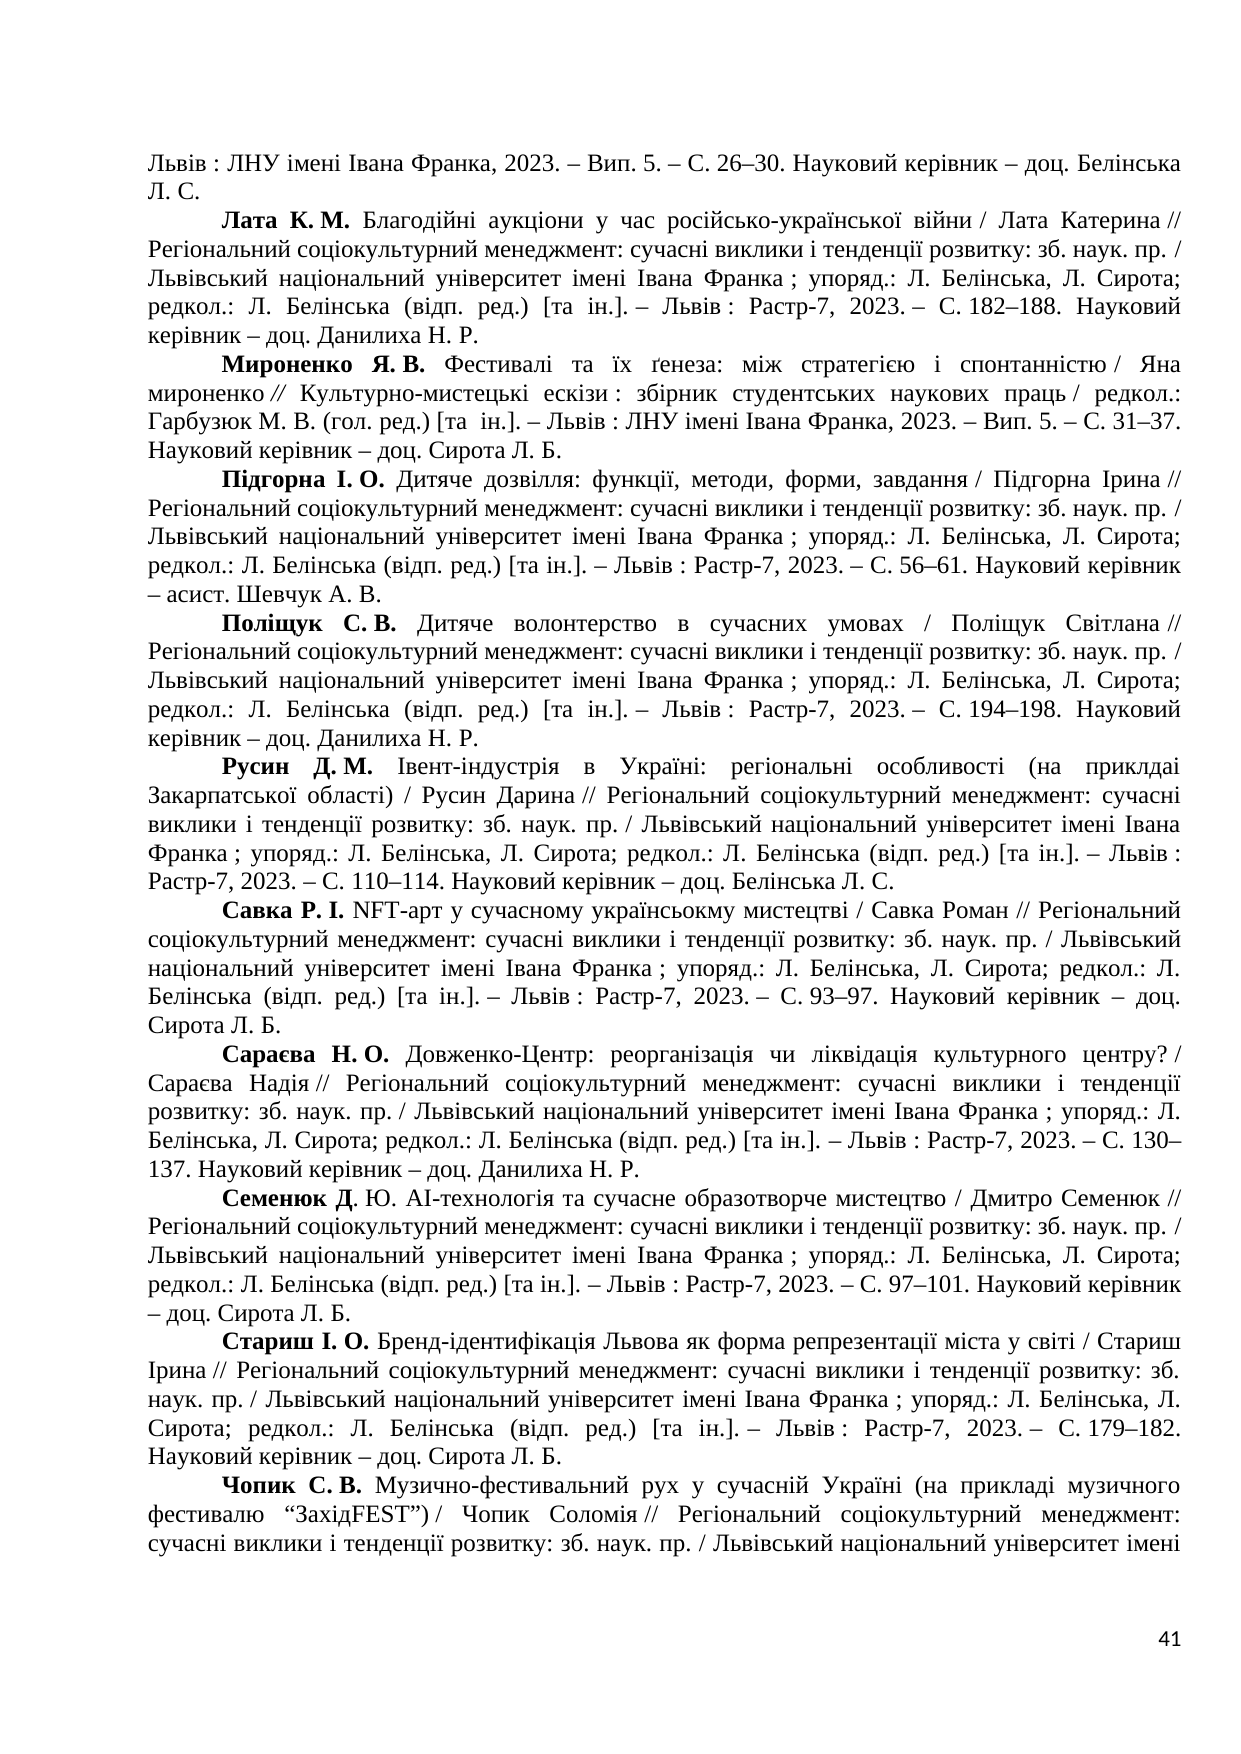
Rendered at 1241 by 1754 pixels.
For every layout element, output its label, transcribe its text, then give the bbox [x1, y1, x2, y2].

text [148, 1470, 1181, 1556]
text Семенюк Д. Ю. АІ-технологія та сучасне образотворче мистецтво / Дмитро Семенюк // Регіональний соціокультурний менеджмент: сучасні виклики і тенденції розвитку: зб. наук. пр. / Львівський національний університет імені Івана Франка ; упоряд.: Л. Белінська, Л. Сирота; редкол.: Л. Белінська (відп. ред.) [та ін.]. – Львів : Растр-7, 2023. – С. 97–101. Науковий керівник – доц. Сирота Л. Б. [148, 1183, 1181, 1326]
text Поліщук С. В. Дитяче волонтерство в сучасних умовах / Поліщук Світлана // Регіональний соціокультурний менеджмент: сучасні виклики і тенденції розвитку: зб. наук. пр. / Львівський національний університет імені Івана Франка ; упоряд.: Л. Белінська, Л. Сирота; редкол.: Л. Белінська (відп. ред.) [та ін.]. – Львів : Растр-7, 2023. – С. 194–198. Науковий керівник – доц. Данилиха Н. Р. [148, 608, 1181, 751]
text Русин Д. М. Івент-індустрія в Україні: регіональні особливості (на приклдаі Закарпатської області) / Русин Дарина // Регіональний соціокультурний менеджмент: сучасні виклики і тенденції розвитку: зб. наук. пр. / Львівський національний університет імені Івана Франка ; упоряд.: Л. Белінська, Л. Сирота; редкол.: Л. Белінська (відп. ред.) [та ін.]. – Львів : Растр-7, 2023. – С. 110–114. Науковий керівник – доц. Белінська Л. С. [148, 751, 1181, 895]
text Лата К. М. Благодійні аукціони у час російсько-української війни / Лата Катерина // Регіональний соціокультурний менеджмент: сучасні виклики і тенденції розвитку: зб. наук. пр. / Львівський національний університет імені Івана Франка ; упоряд.: Л. Белінська, Л. Сирота; редкол.: Л. Белінська (відп. ред.) [та ін.]. – Львів : Растр-7, 2023. – С. 182–188. Науковий керівник – доц. Данилиха Н. Р. [148, 205, 1181, 349]
text Сараєва Н. О. Довженко-Центр: реорганізація чи ліквідація культурного центру? / Сараєва Надія // Регіональний соціокультурний менеджмент: сучасні виклики і тенденції розвитку: зб. наук. пр. / Львівський національний університет імені Івана Франка ; упоряд.: Л. Белінська, Л. Сирота; редкол.: Л. Белінська (відп. ред.) [та ін.]. – Львів : Растр-7, 2023. – С. 130–137. Науковий керівник – доц. Данилиха Н. Р. [148, 1039, 1181, 1183]
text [148, 148, 1181, 205]
text Савка Р. І. NFT-арт у сучасному українсьокму мистецтві / Савка Роман // Регіональний соціокультурний менеджмент: сучасні виклики і тенденції розвитку: зб. наук. пр. / Львівський національний університет імені Івана Франка ; упоряд.: Л. Белінська, Л. Сирота; редкол.: Л. Белінська (відп. ред.) [та ін.]. – Львів : Растр-7, 2023. – С. 93–97. Науковий керівник – доц. Сирота Л. Б. [148, 895, 1181, 1039]
text Підгорна І. О. Дитяче дозвілля: функції, методи, форми, завдання / Підгорна Ірина // Регіональний соціокультурний менеджмент: сучасні виклики і тенденції розвитку: зб. наук. пр. / Львівський національний університет імені Івана Франка ; упоряд.: Л. Белінська, Л. Сирота; редкол.: Л. Белінська (відп. ред.) [та ін.]. – Львів : Растр-7, 2023. – С. 56–61. Науковий керівник – асист. Шевчук А. В. [148, 464, 1181, 608]
text Стариш І. О. Бренд-ідентифікація Львова як форма репрезентації міста у світі / Стариш Ірина // Регіональний соціокультурний менеджмент: сучасні виклики і тенденції розвитку: зб. наук. пр. / Львівський національний університет імені Івана Франка ; упоряд.: Л. Белінська, Л. Сирота; редкол.: Л. Белінська (відп. ред.) [та ін.]. – Львів : Растр-7, 2023. – С. 179–182. Науковий керівник – доц. Сирота Л. Б. [148, 1326, 1181, 1470]
text Мироненко Я. В. Фестивалі та їх ґенеза: між стратегією і спонтанністю / Яна мироненко // Культурно-мистецькі ескізи : збірник студентських наукових праць / редкол.: Гарбузюк М. В. (гол. ред.) [та ін.]. – Львів : ЛНУ імені Івана Франка, 2023. – Вип. 5. – С. 31–37. Науковий керівник – доц. Сирота Л. Б. [148, 349, 1181, 464]
